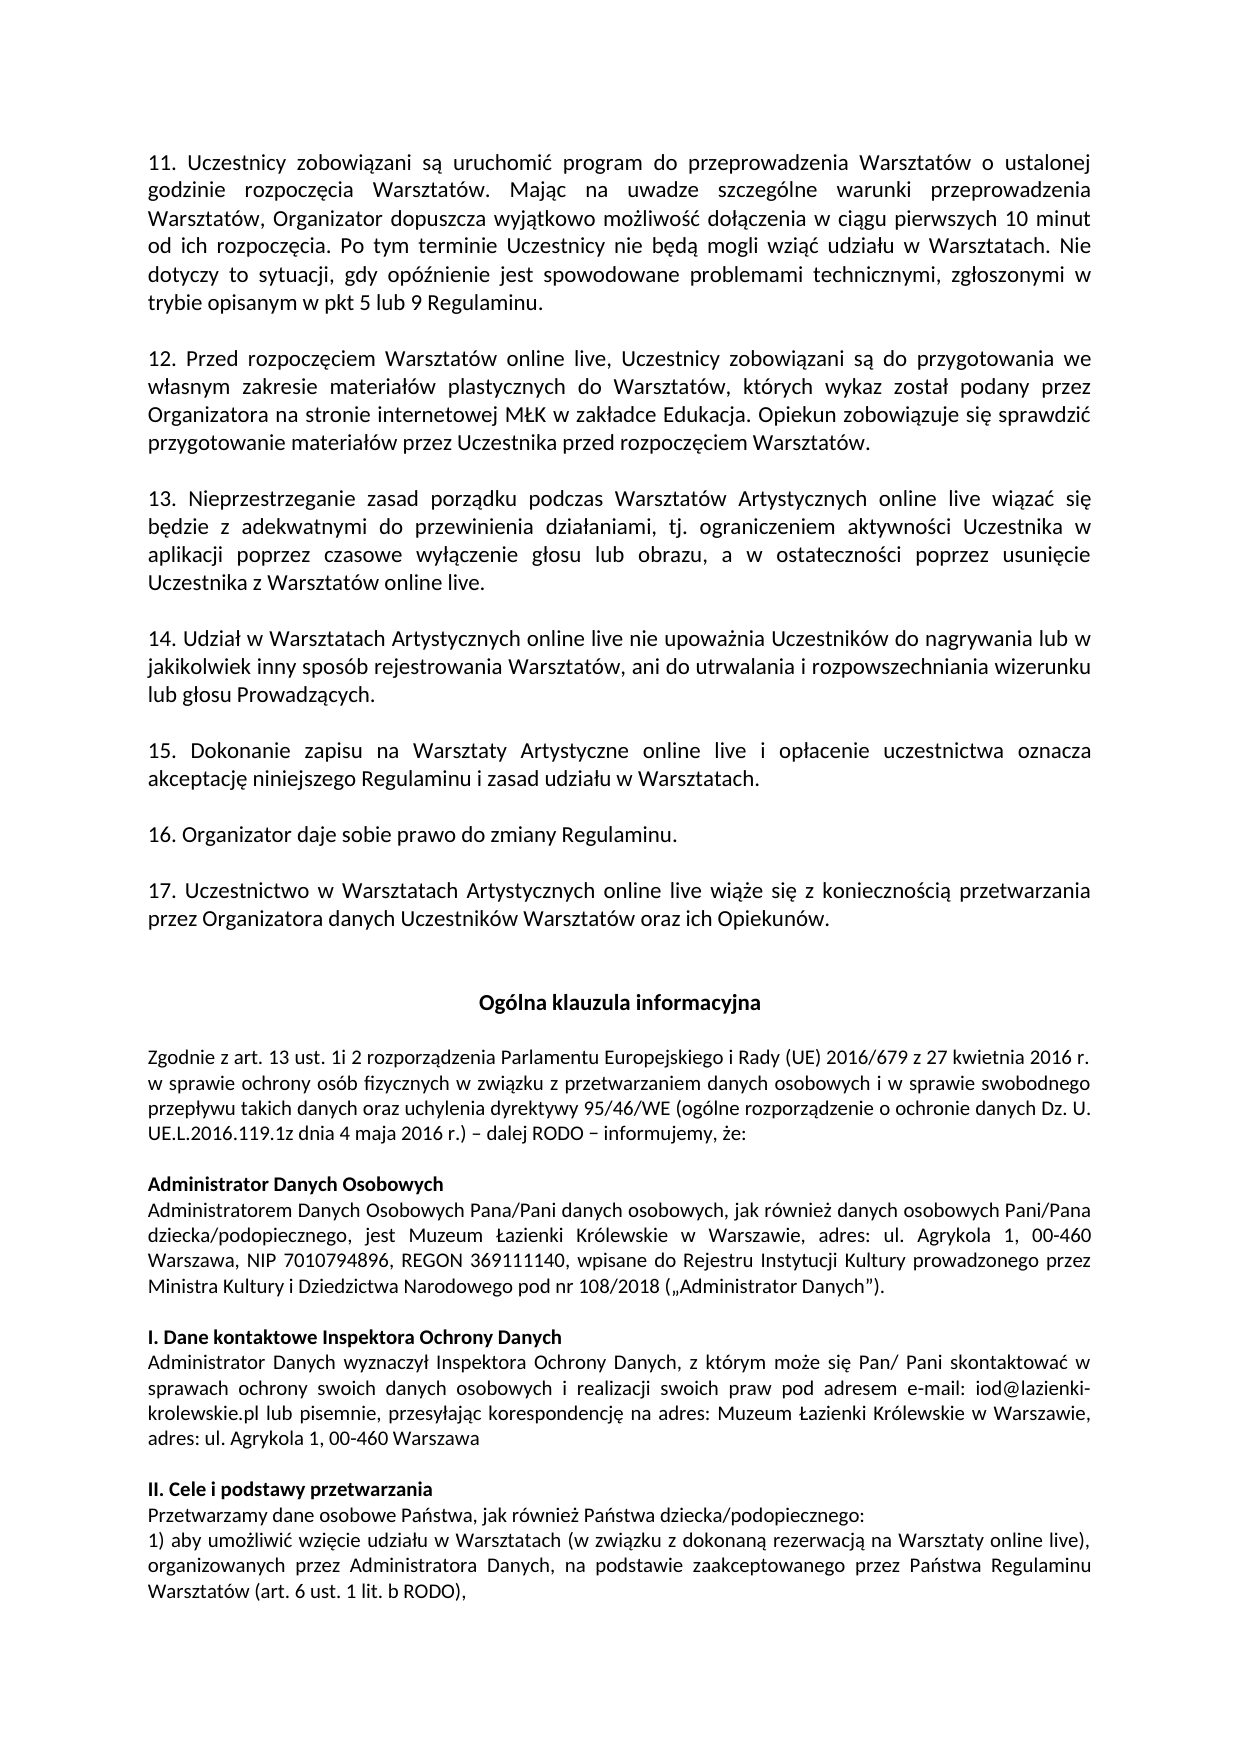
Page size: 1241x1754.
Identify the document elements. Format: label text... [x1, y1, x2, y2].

text 13. Nieprzestrzeganie zasad porządku podczas Warsztatów Artystycznych online live wiązać się będzie z adekwatnymi do przewinienia działaniami, tj. ograniczeniem aktywności Uczestnika w aplikacji poprzez czasowe wyłączenie głosu lub obrazu, a w ostateczności poprzez usunięcie Uczestnika z Warsztatów online live. [148, 484, 1093, 596]
text 15. Dokonanie zapisu na Warsztaty Artystyczne online live i opłacenie uczestnictwa oznacza akceptację niniejszego Regulaminu i zasad udziału w Warsztatach. [148, 736, 1093, 792]
text 14. Udział w Warsztatach Artystycznych online live nie upoważnia Uczestników do nagrywania lub w jakikolwiek inny sposób rejestrowania Warsztatów, ani do utrwalania i rozpowszechniania wizerunku lub głosu Prowadzących. [148, 624, 1093, 708]
text Administrator Danych Osobowych [148, 1171, 1093, 1197]
text Ogólna klauzula informacyjna [148, 988, 1093, 1016]
text Zgodnie z art. 13 ust. 1i 2 rozporządzenia Parlamentu Europejskiego i Rady (UE) 2016/679 z 27 kwietnia 2016 r. w sprawie ochrony osób fizycznych w związku z przetwarzaniem danych osobowych i w sprawie swobodnego przepływu takich danych oraz uchylenia dyrektywy 95/46/WE (ogólne rozporządzenie o ochronie danych Dz. U. UE.L.2016.119.1z dnia 4 maja 2016 r.) – dalej RODO − informujemy, że: [148, 1044, 1093, 1146]
text I. Dane kontaktowe Inspektora Ochrony Danych [148, 1324, 1093, 1349]
text 1) aby umożliwić wzięcie udziału w Warsztatach (w związku z dokonaną rezerwacją na Warsztaty online live), organizowanych przez Administratora Danych, na podstawie zaakceptowanego przez Państwa Regulaminu Warsztatów (art. 6 ust. 1 lit. b RODO), [148, 1527, 1093, 1603]
text 12. Przed rozpoczęciem Warsztatów online live, Uczestnicy zobowiązani są do przygotowania we własnym zakresie materiałów plastycznych do Warsztatów, których wykaz został podany przez Organizatora na stronie internetowej MŁK w zakładce Edukacja. Opiekun zobowiązuje się sprawdzić przygotowanie materiałów przez Uczestnika przed rozpoczęciem Warsztatów. [148, 344, 1093, 456]
text 11. Uczestnicy zobowiązani są uruchomić program do przeprowadzenia Warsztatów o ustalonej godzinie rozpoczęcia Warsztatów. Mając na uwadze szczególne warunki przeprowadzenia Warsztatów, Organizator dopuszcza wyjątkowo możliwość dołączenia w ciągu pierwszych 10 minut od ich rozpoczęcia. Po tym terminie Uczestnicy nie będą mogli wziąć udziału w Warsztatach. Nie dotyczy to sytuacji, gdy opóźnienie jest spowodowane problemami technicznymi, zgłoszonymi w trybie opisanym w pkt 5 lub 9 Regulaminu. [148, 148, 1093, 316]
text Przetwarzamy dane osobowe Państwa, jak również Państwa dziecka/podopiecznego: [148, 1502, 1093, 1527]
text 16. Organizator daje sobie prawo do zmiany Regulaminu. [148, 820, 1093, 848]
text Administratorem Danych Osobowych Pana/Pani danych osobowych, jak również danych osobowych Pani/Pana dziecka/podopiecznego, jest Muzeum Łazienki Królewskie w Warszawie, adres: ul. Agrykola 1, 00-460 Warszawa, NIP 7010794896, REGON 369111140, wpisane do Rejestru Instytucji Kultury prowadzonego przez Ministra Kultury i Dziedzictwa Narodowego pod nr 108/2018 („Administrator Danych”). [148, 1197, 1093, 1298]
text 17. Uczestnictwo w Warsztatach Artystycznych online live wiąże się z koniecznością przetwarzania przez Organizatora danych Uczestników Warsztatów oraz ich Opiekunów. [148, 876, 1093, 932]
text Administrator Danych wyznaczył Inspektora Ochrony Danych, z którym może się Pan/ Pani skontaktować w sprawach ochrony swoich danych osobowych i realizacji swoich praw pod adresem e-mail: iod@lazienki-krolewskie.pl lub pisemnie, przesyłając korespondencję na adres: Muzeum Łazienki Królewskie w Warszawie, adres: ul. Agrykola 1, 00-460 Warszawa [148, 1349, 1093, 1451]
text II. Cele i podstawy przetwarzania [148, 1476, 1093, 1502]
